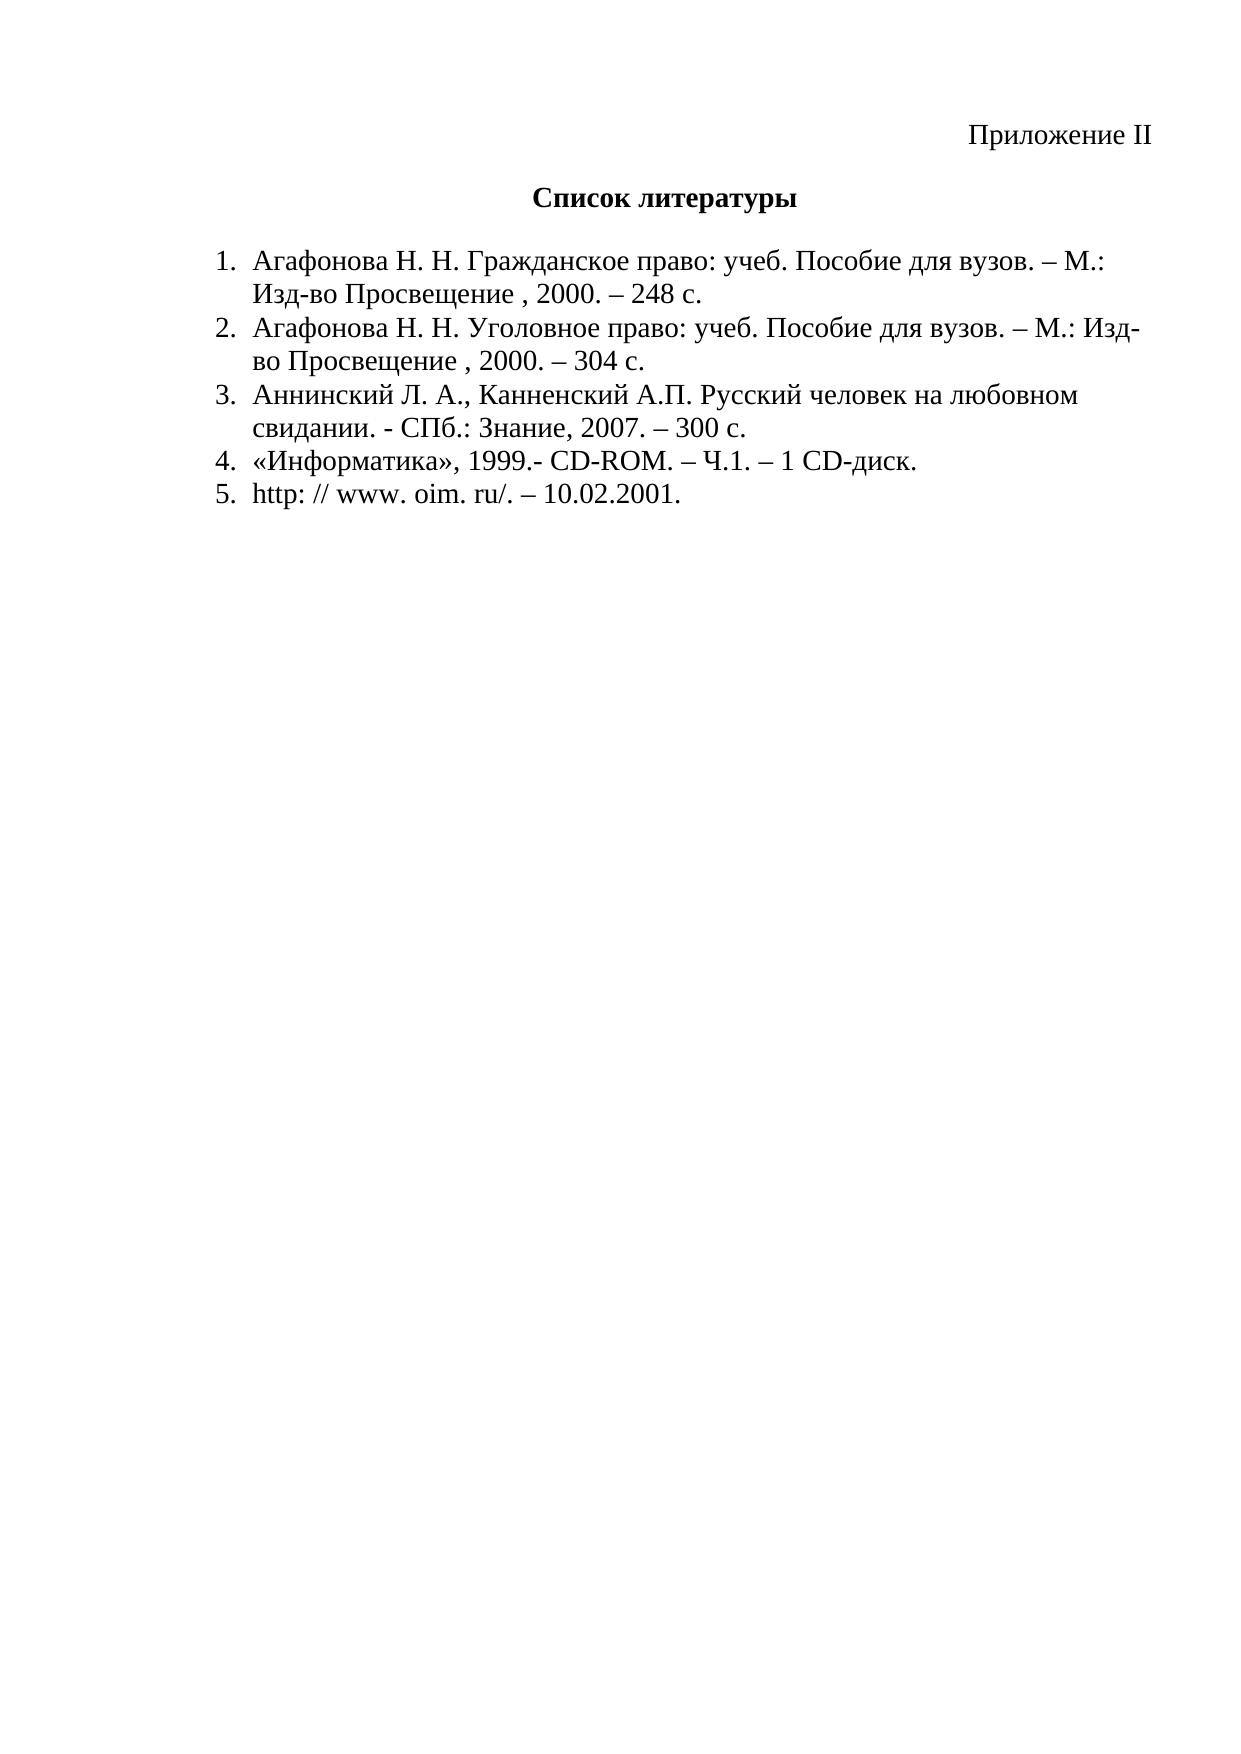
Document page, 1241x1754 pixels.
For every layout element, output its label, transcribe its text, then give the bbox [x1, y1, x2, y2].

list Агафонова Н. Н. Уголовное право: учеб. Пособие для вузов. – М.: Изд-во Просвещение , 2000. – 304 с. [215, 311, 1142, 377]
list Аннинский Л. А., Канненский А.П. Русский человек на любовном свидании. - СПб.: Знание, 2007. – 300 с. [215, 378, 1079, 443]
list Агафонова Н. Н. Гражданское право: учеб. Пособие для вузов. – М.: Изд-во Просвещение , 2000. – 248 с. [215, 244, 1106, 309]
text Список литературы [150, 180, 1179, 214]
text Приложение II [150, 117, 1152, 151]
list «Информатика», 1999.- CD-ROM. – Ч.1. – 1 CD-диск. [215, 443, 1152, 477]
list http: // www. oim. ru/. – 10.02.2001. [215, 477, 1152, 510]
